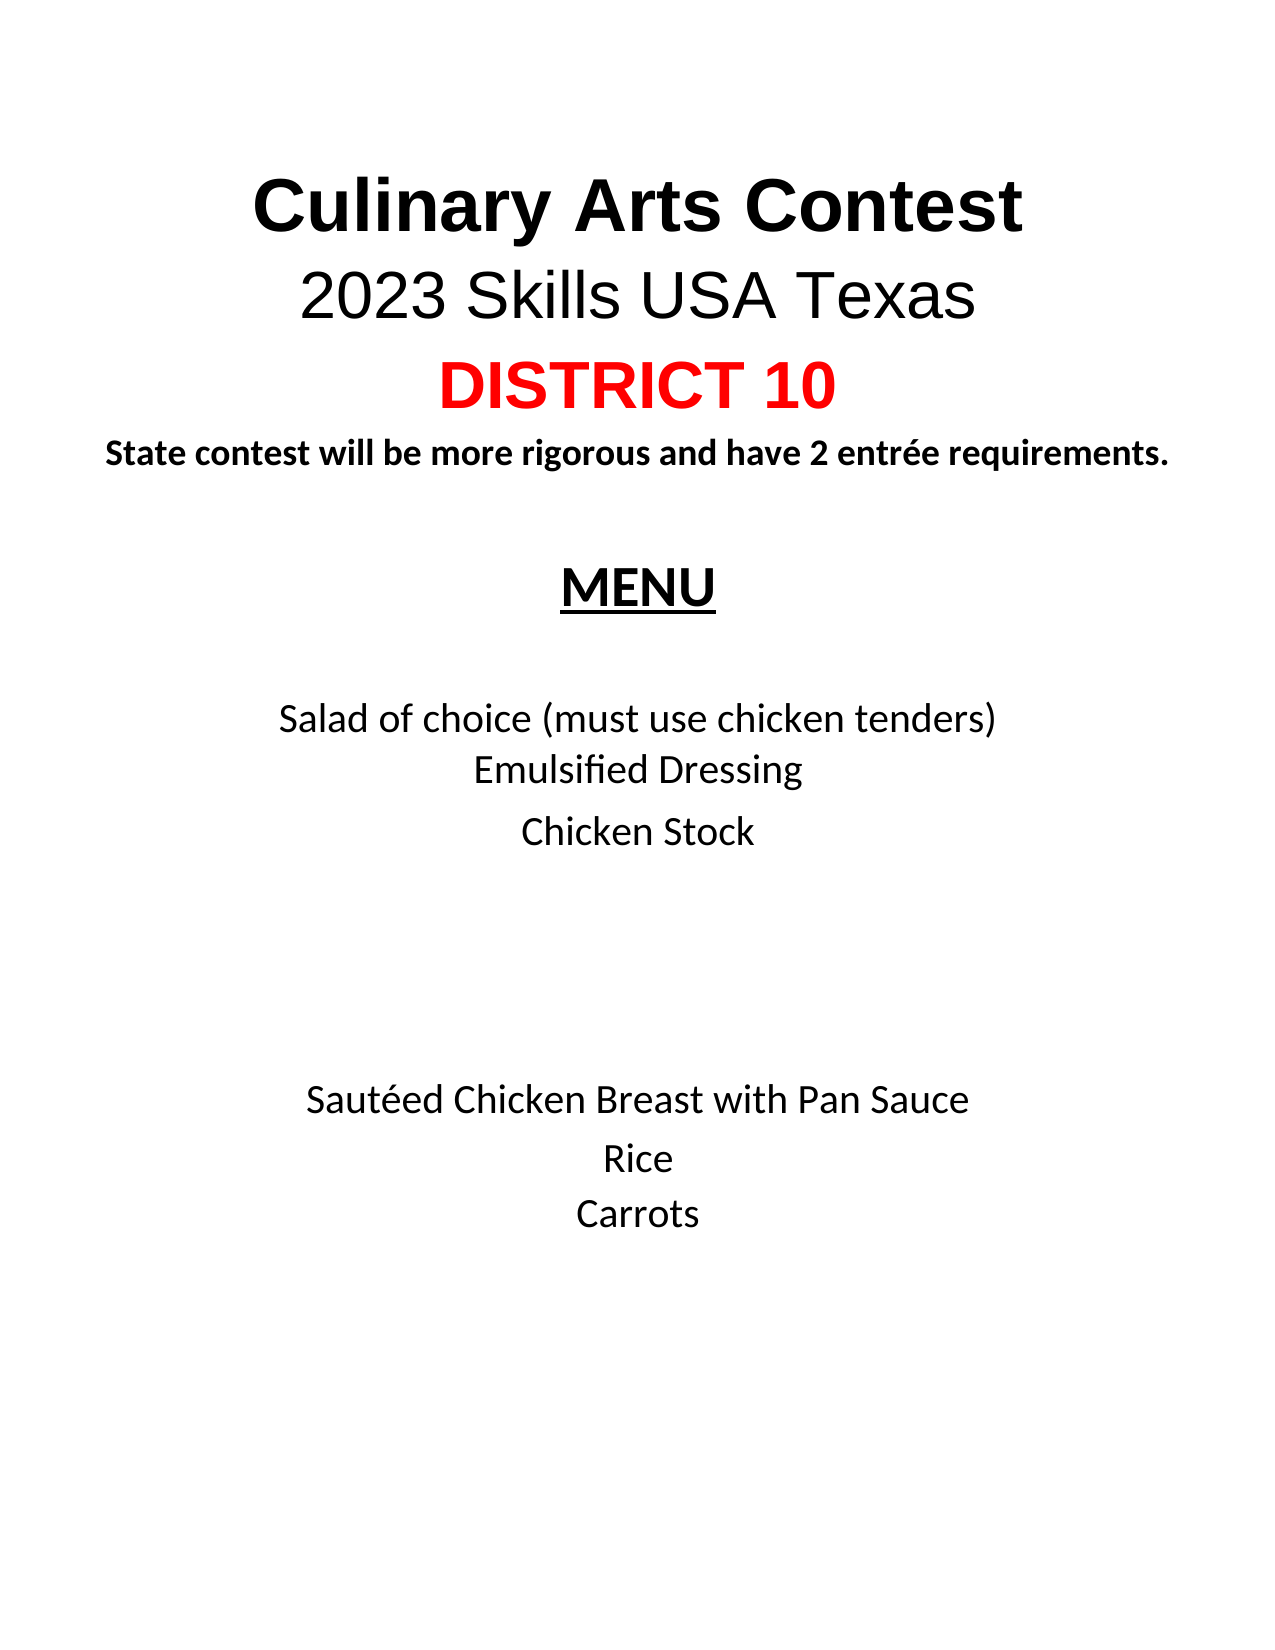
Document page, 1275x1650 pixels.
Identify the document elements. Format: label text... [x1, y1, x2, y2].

text Sautéed Chicken Breast with Pan Sauce [47, 1073, 1229, 1124]
text Carrots [47, 1187, 1229, 1238]
text Salad of choice (must use chicken tenders) [47, 692, 1229, 743]
text State contest will be more rigorous and have 2 entrée requirements. [47, 429, 1229, 474]
text Emulsified Dressing [47, 743, 1229, 794]
text Rice [47, 1132, 1229, 1183]
text 2023 Skills USA Texas [47, 256, 1229, 333]
text DISTRICT 10 [47, 346, 1229, 423]
text MENU [47, 549, 1229, 621]
title Culinary Arts Contest [47, 162, 1229, 249]
text Chicken Stock [47, 805, 1229, 856]
